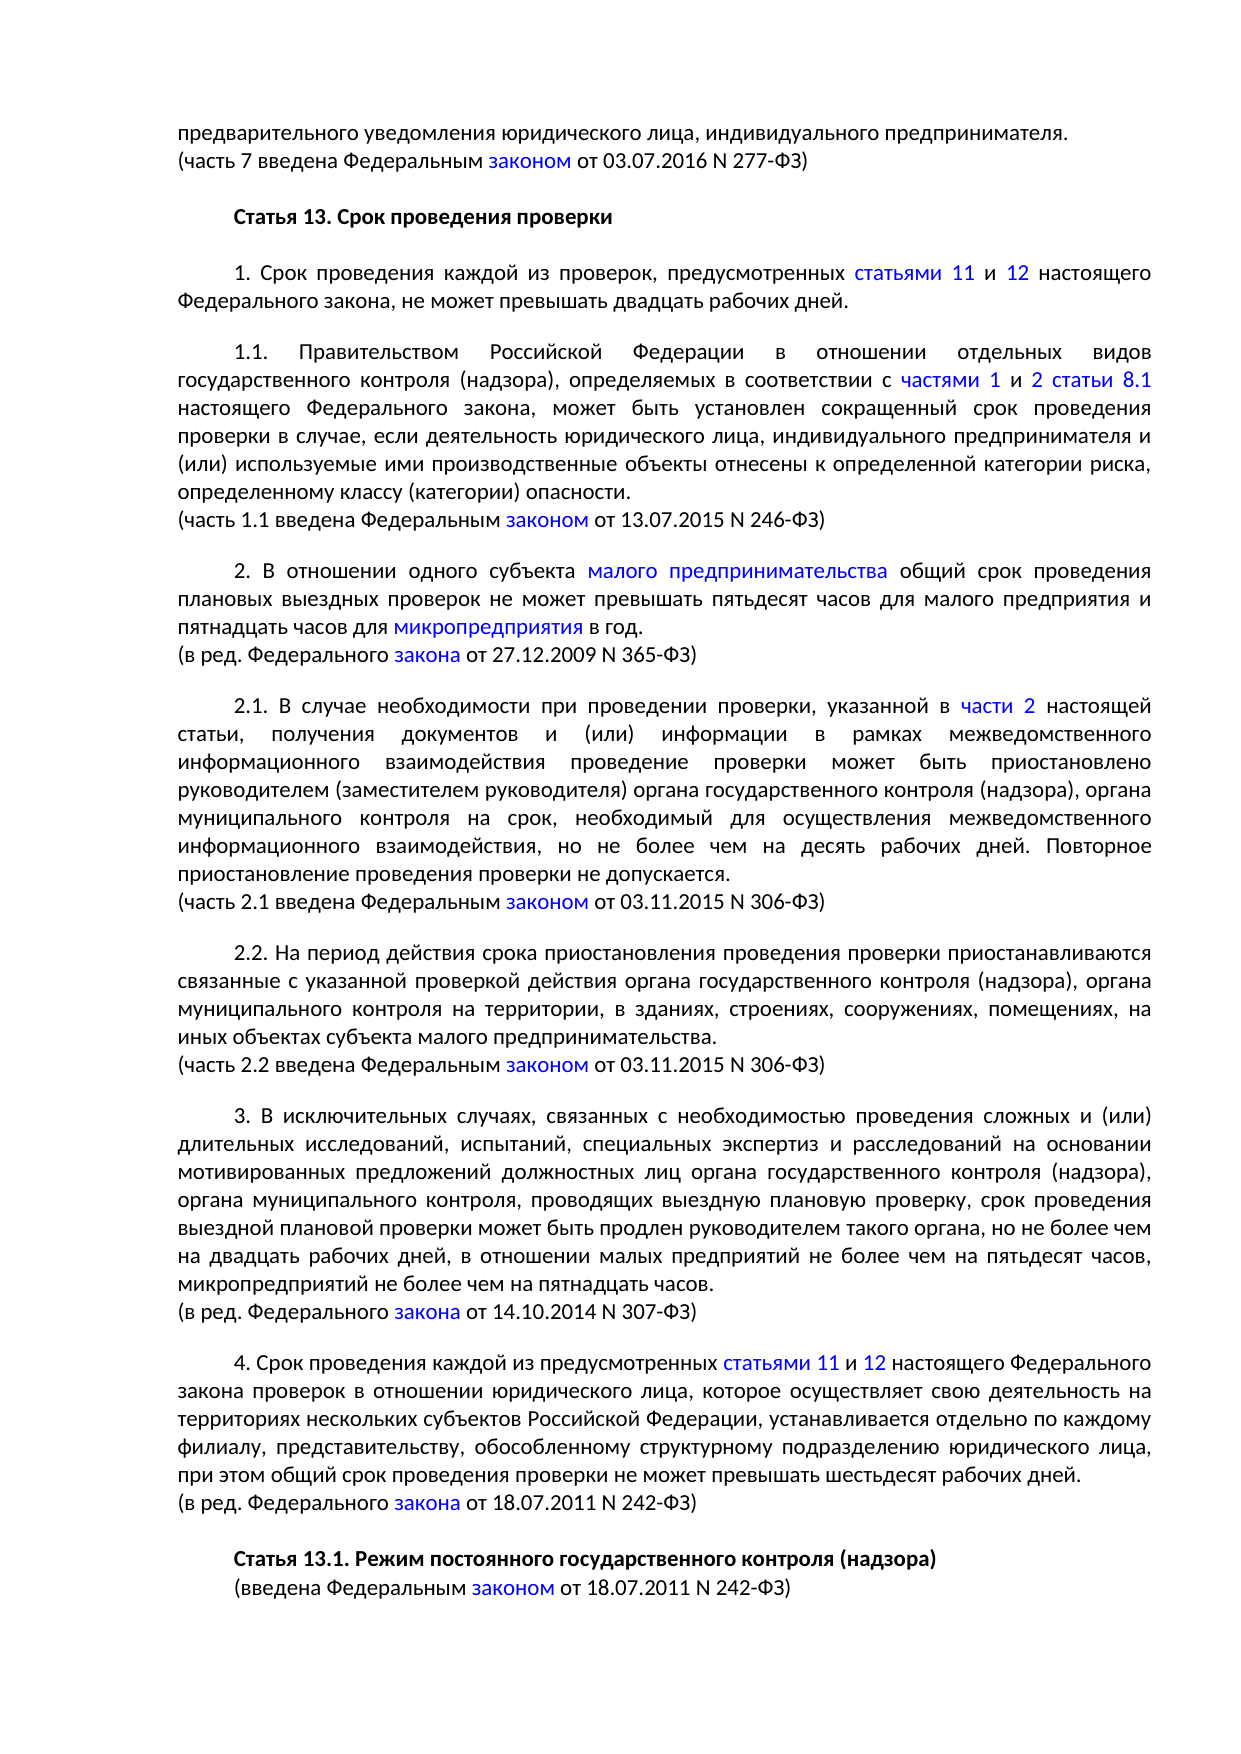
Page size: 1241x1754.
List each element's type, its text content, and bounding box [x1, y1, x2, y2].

text 1. Срок проведения каждой из проверок, предусмотренных статьями 11 и 12 настоящего Федерального закона, не может превышать двадцать рабочих дней. [177, 258, 1152, 314]
text 4. Срок проведения каждой из предусмотренных статьями 11 и 12 настоящего Федерального закона проверок в отношении юридического лица, которое осуществляет свою деятельность на территориях нескольких субъектов Российской Федерации, устанавливается отдельно по каждому филиалу, представительству, обособленному структурному подразделению юридического лица, при этом общий срок проведения проверки не может превышать шестьдесят рабочих дней. [177, 1348, 1152, 1488]
text (часть 2.1 введена Федеральным законом от 03.11.2015 N 306-ФЗ) [177, 887, 1152, 915]
text (введена Федеральным законом от 18.07.2011 N 242-ФЗ) [177, 1573, 1152, 1601]
text 3. В исключительных случаях, связанных с необходимостью проведения сложных и (или) длительных исследований, испытаний, специальных экспертиз и расследований на основании мотивированных предложений должностных лиц органа государственного контроля (надзора), органа муниципального контроля, проводящих выездную плановую проверку, срок проведения выездной плановой проверки может быть продлен руководителем такого органа, но не более чем на двадцать рабочих дней, в отношении малых предприятий не более чем на пятьдесят часов, микропредприятий не более чем на пятнадцать часов. [177, 1101, 1152, 1297]
text 1.1. Правительством Российской Федерации в отношении отдельных видов государственного контроля (надзора), определяемых в соответствии с частями 1 и 2 статьи 8.1 настоящего Федерального закона, может быть установлен сокращенный срок проведения проверки в случае, если деятельность юридического лица, индивидуального предпринимателя и (или) используемые ими производственные объекты отнесены к определенной категории риска, определенному классу (категории) опасности. [177, 337, 1152, 505]
text 2.2. На период действия срока приостановления проведения проверки приостанавливаются связанные с указанной проверкой действия органа государственного контроля (надзора), органа муниципального контроля на территории, в зданиях, строениях, сооружениях, помещениях, на иных объектах субъекта малого предпринимательства. [177, 938, 1152, 1050]
text (в ред. Федерального закона от 18.07.2011 N 242-ФЗ) [177, 1488, 1152, 1517]
text (в ред. Федерального закона от 27.12.2009 N 365-ФЗ) [177, 640, 1152, 668]
text (часть 2.2 введена Федеральным законом от 03.11.2015 N 306-ФЗ) [177, 1050, 1152, 1078]
text 2.1. В случае необходимости при проведении проверки, указанной в части 2 настоящей статьи, получения документов и (или) информации в рамках межведомственного информационного взаимодействия проведение проверки может быть приостановлено руководителем (заместителем руководителя) органа государственного контроля (надзора), органа муниципального контроля на срок, необходимый для осуществления межведомственного информационного взаимодействия, но не более чем на десять рабочих дней. Повторное приостановление проведения проверки не допускается. [177, 691, 1152, 887]
title Статья 13.1. Режим постоянного государственного контроля (надзора) [177, 1544, 1152, 1573]
text (в ред. Федерального закона от 14.10.2014 N 307-ФЗ) [177, 1297, 1152, 1326]
text 2. В отношении одного субъекта малого предпринимательства общий срок проведения плановых выездных проверок не может превышать пятьдесят часов для малого предприятия и пятнадцать часов для микропредприятия в год. [177, 556, 1152, 640]
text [177, 118, 1152, 146]
text (часть 7 введена Федеральным законом от 03.07.2016 N 277-ФЗ) [177, 146, 1152, 174]
title Статья 13. Срок проведения проверки [177, 202, 1152, 230]
text (часть 1.1 введена Федеральным законом от 13.07.2015 N 246-ФЗ) [177, 505, 1152, 533]
